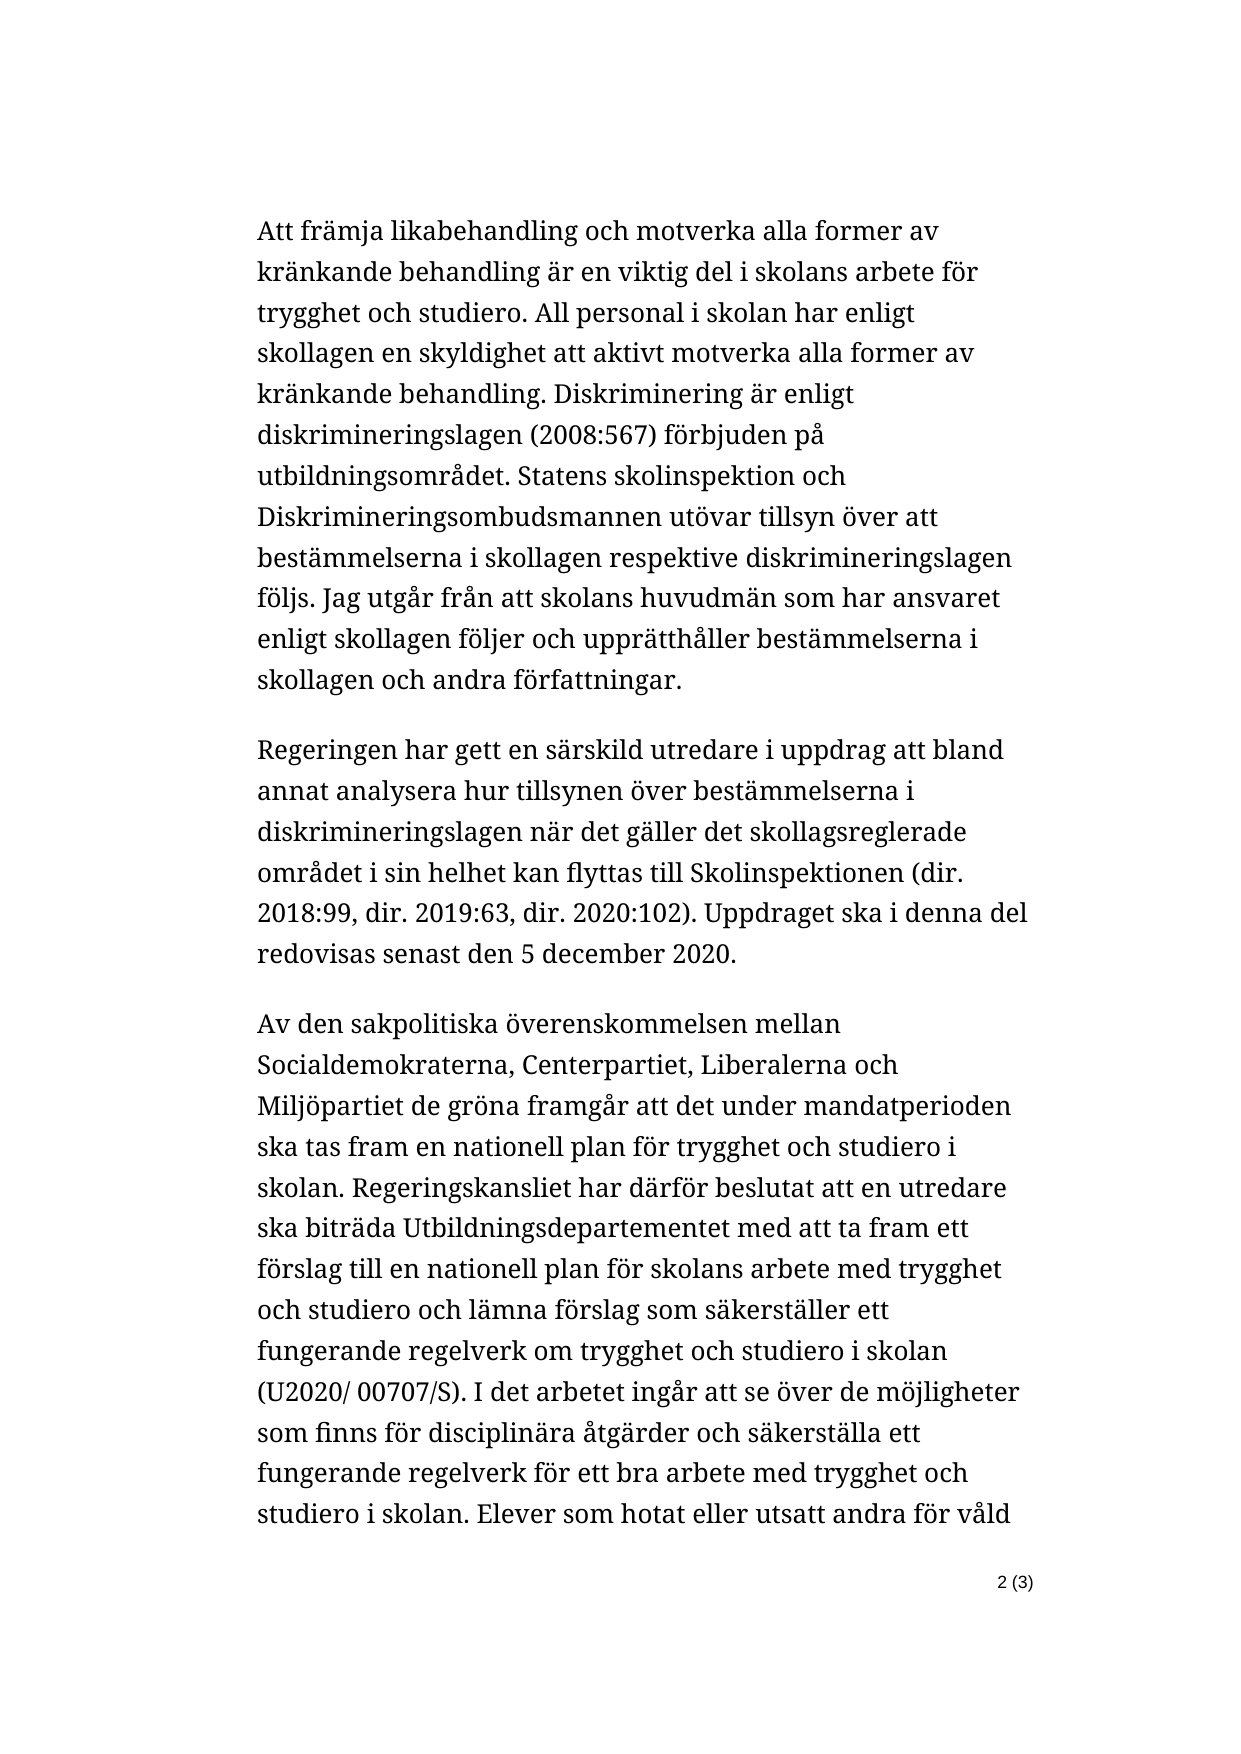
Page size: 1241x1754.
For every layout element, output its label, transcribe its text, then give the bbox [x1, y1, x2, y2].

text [257, 1006, 1033, 1531]
text Regeringen har gett en särskild utredare i uppdrag att bland annat analysera hur tillsynen över bestämmelserna i diskrimineringslagen när det gäller det skollagsreglerade området i sin helhet kan flyttas till Skolinspektionen (dir. 2018:99, dir. 2019:63, dir. 2020:102). Uppdraget ska i denna del redovisas senast den 5 december 2020. [257, 732, 1033, 971]
text Att främja likabehandling och motverka alla former av kränkande behandling är en viktig del i skolans arbete för trygghet och studiero. All personal i skolan har enligt skollagen en skyldighet att aktivt motverka alla former av kränkande behandling. Diskriminering är enligt diskrimineringslagen (2008:567) förbjuden på utbildningsområdet. Statens skolinspektion och Diskrimineringsombudsmannen utövar tillsyn över att bestämmelserna i skollagen respektive diskrimineringslagen följs. Jag utgår från att skolans huvudmän som har ansvaret enligt skollagen följer och upprätthåller bestämmelserna i skollagen och andra författningar. [257, 213, 1033, 697]
